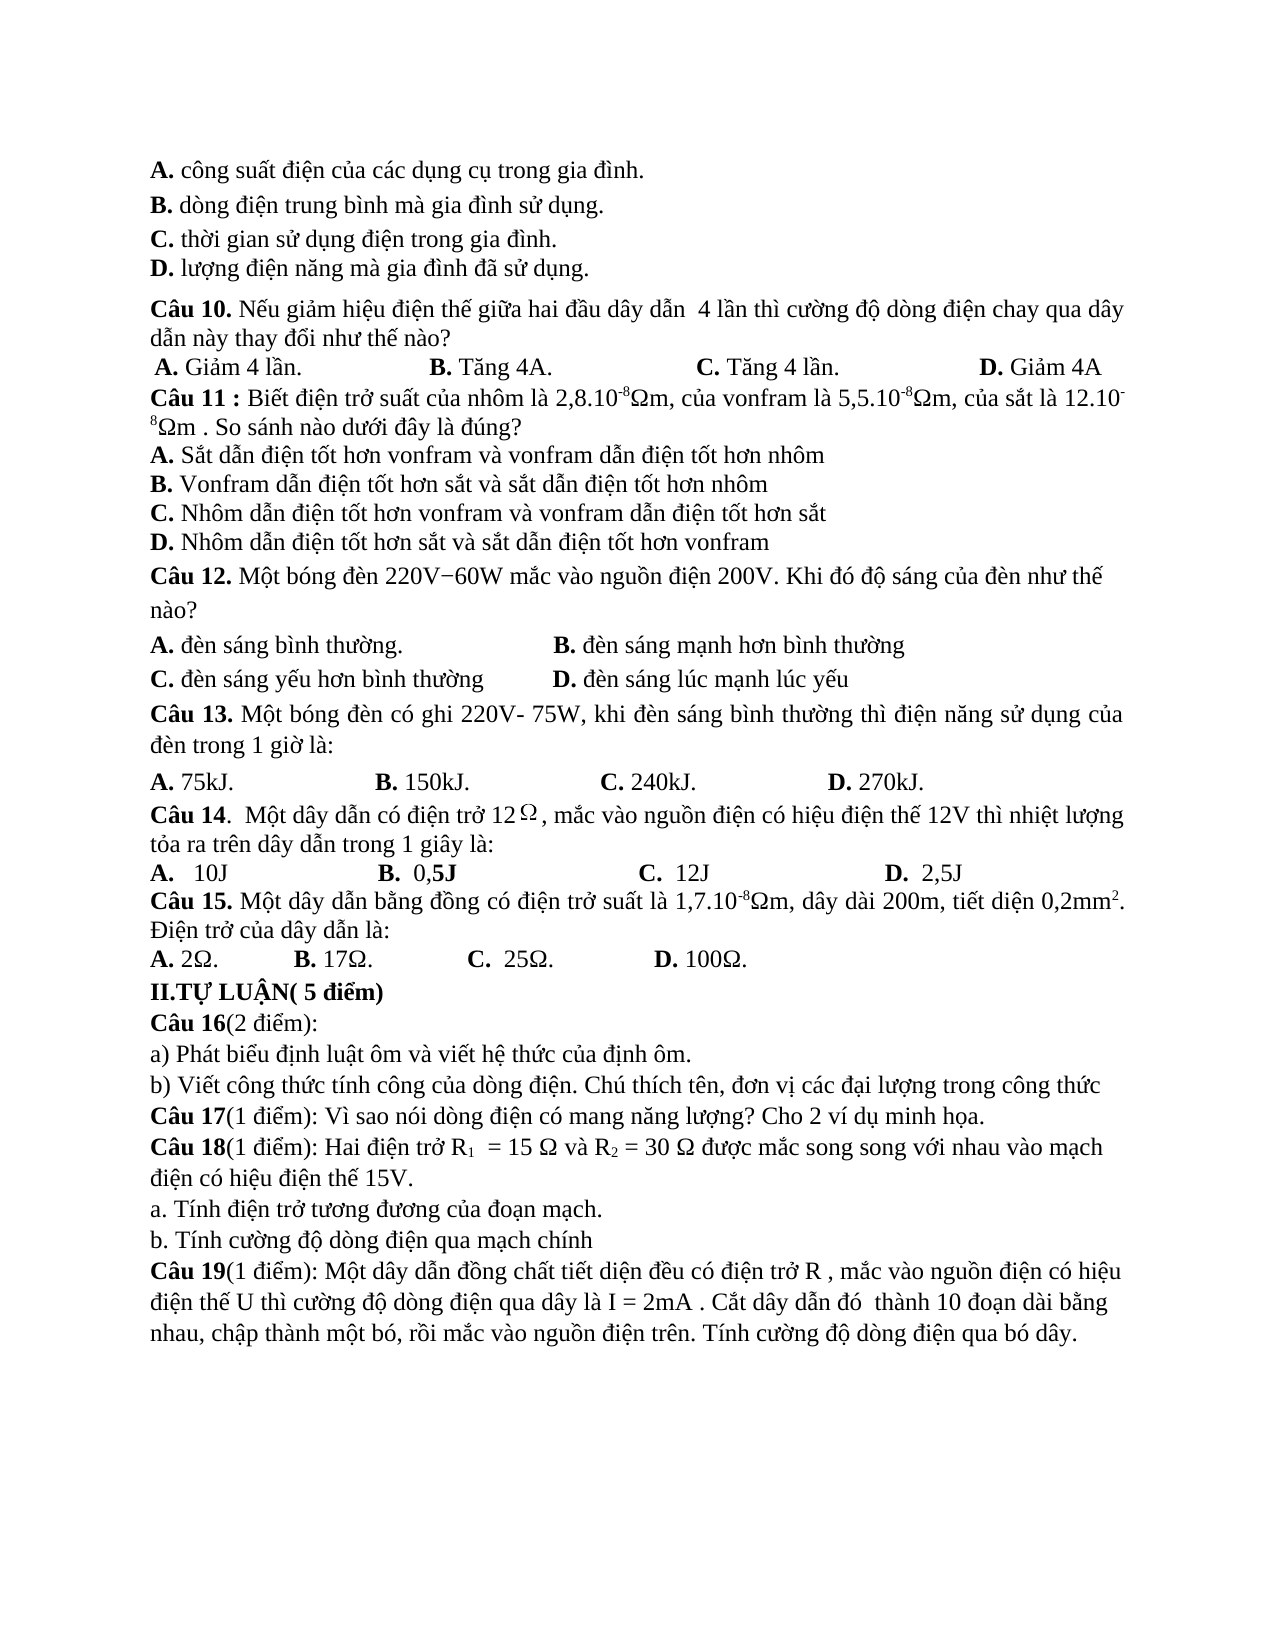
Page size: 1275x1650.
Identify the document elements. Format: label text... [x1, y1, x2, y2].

text a) Phát biểu định luật ôm và viết hệ thức của định ôm. [150, 1039, 1125, 1068]
text Câu 11 : Biết điện trở suất của nhôm là 2,8.10-8Ωm, của vonfram là 5,5.10-8Ωm, của sắt là 12.10-8Ωm . So sánh nào dưới đây là đúng? [150, 383, 1125, 440]
text D. lượng điện năng mà gia đình đã sử dụng. [150, 253, 1125, 282]
text Câu 14. Một dây dẫn có điện trở 12, mắc vào nguồn điện có hiệu điện thế 12V thì nhiệt lượng tỏa ra trên dây dẫn trong 1 giây là: [150, 798, 1125, 858]
text C. thời gian sử dụng điện trong gia đình. [150, 219, 1125, 253]
text Câu 12. Một bóng đèn 220V−60W mắc vào nguồn điện 200V. Khi đó độ sáng của đèn như thế nào? [150, 555, 1125, 624]
text A. công suất điện của các dụng cụ trong gia đình. [150, 150, 1125, 184]
text b. Tính cường độ dòng điện qua mạch chính [150, 1225, 1125, 1254]
text C. Nhôm dẫn điện tốt hơn vonfram và vonfram dẫn điện tốt hơn sắt [150, 498, 1125, 527]
text D. Nhôm dẫn điện tốt hơn sắt và sắt dẫn điện tốt hơn vonfram [150, 527, 1125, 555]
text Câu 18(1 điểm): Hai điện trở R1 = 15 Ω và R2 = 30 Ω được mắc song song với nhau vào mạch điện có hiệu điện thế 15V. [150, 1132, 1125, 1192]
text A. Sắt dẫn điện tốt hơn vonfram và vonfram dẫn điện tốt hơn nhôm [150, 440, 1125, 469]
text A. Giảm 4 lần. B. Tăng 4A. C. Tăng 4 lần. D. Giảm 4A [150, 352, 1125, 381]
text Câu 16(2 điểm): [150, 1008, 1125, 1037]
text A. 75kJ. B. 150kJ. C. 240kJ. D. 270kJ. [150, 767, 1125, 796]
text Câu 13. Một bóng đèn có ghi 220V- 75W, khi đèn sáng bình thường thì điện năng sử dụng của đèn trong 1 giờ là: [150, 699, 1125, 759]
text Câu 15. Một dây dẫn bằng đồng có điện trở suất là 1,7.10-8Ωm, dây dài 200m, tiết diện 0,2mm2. Điện trở của dây dẫn là: [150, 886, 1125, 944]
text b) Viết công thức tính công của dòng điện. Chú thích tên, đơn vị các đại lượng trong công thức [150, 1070, 1125, 1099]
text C. đèn sáng yếu hơn bình thường D. đèn sáng lúc mạnh lúc yếu [150, 658, 1125, 693]
text A. 2Ω. B. 17Ω. C. 25Ω. D. 100Ω. [150, 944, 1125, 973]
text Câu 10. Nếu giảm hiệu điện thế giữa hai đầu dây dẫn 4 lần thì cường độ dòng điện chay qua dây dẫn này thay đổi như thế nào? [150, 294, 1125, 352]
text A. đèn sáng bình thường. B. đèn sáng mạnh hơn bình thường [150, 624, 1125, 658]
text B. Vonfram dẫn điện tốt hơn sắt và sắt dẫn điện tốt hơn nhôm [150, 469, 1125, 498]
text Câu 17(1 điểm): Vì sao nói dòng điện có mang năng lượng? Cho 2 ví dụ minh họa. [150, 1101, 1125, 1130]
text B. dòng điện trung bình mà gia đình sử dụng. [150, 184, 1125, 219]
text a. Tính điện trở tương đương của đoạn mạch. [150, 1194, 1125, 1223]
text A. 10J B. 0,5J C. 12J D. 2,5J [150, 858, 1125, 886]
text Câu 19(1 điểm): Một dây dẫn đồng chất tiết diện đều có điện trở R , mắc vào nguồn điện có hiệu điện thế U thì cường độ dòng điện qua dây là I = 2mA . Cắt dây dẫn đó thành 10 đoạn dài bằng nhau, chập thành một bó, rồi mắc vào nguồn điện trên. Tính cường độ dòng điện qua bó dây. [150, 1256, 1125, 1347]
text II.TỰ LUẬN( 5 điểm) [150, 977, 1125, 1006]
